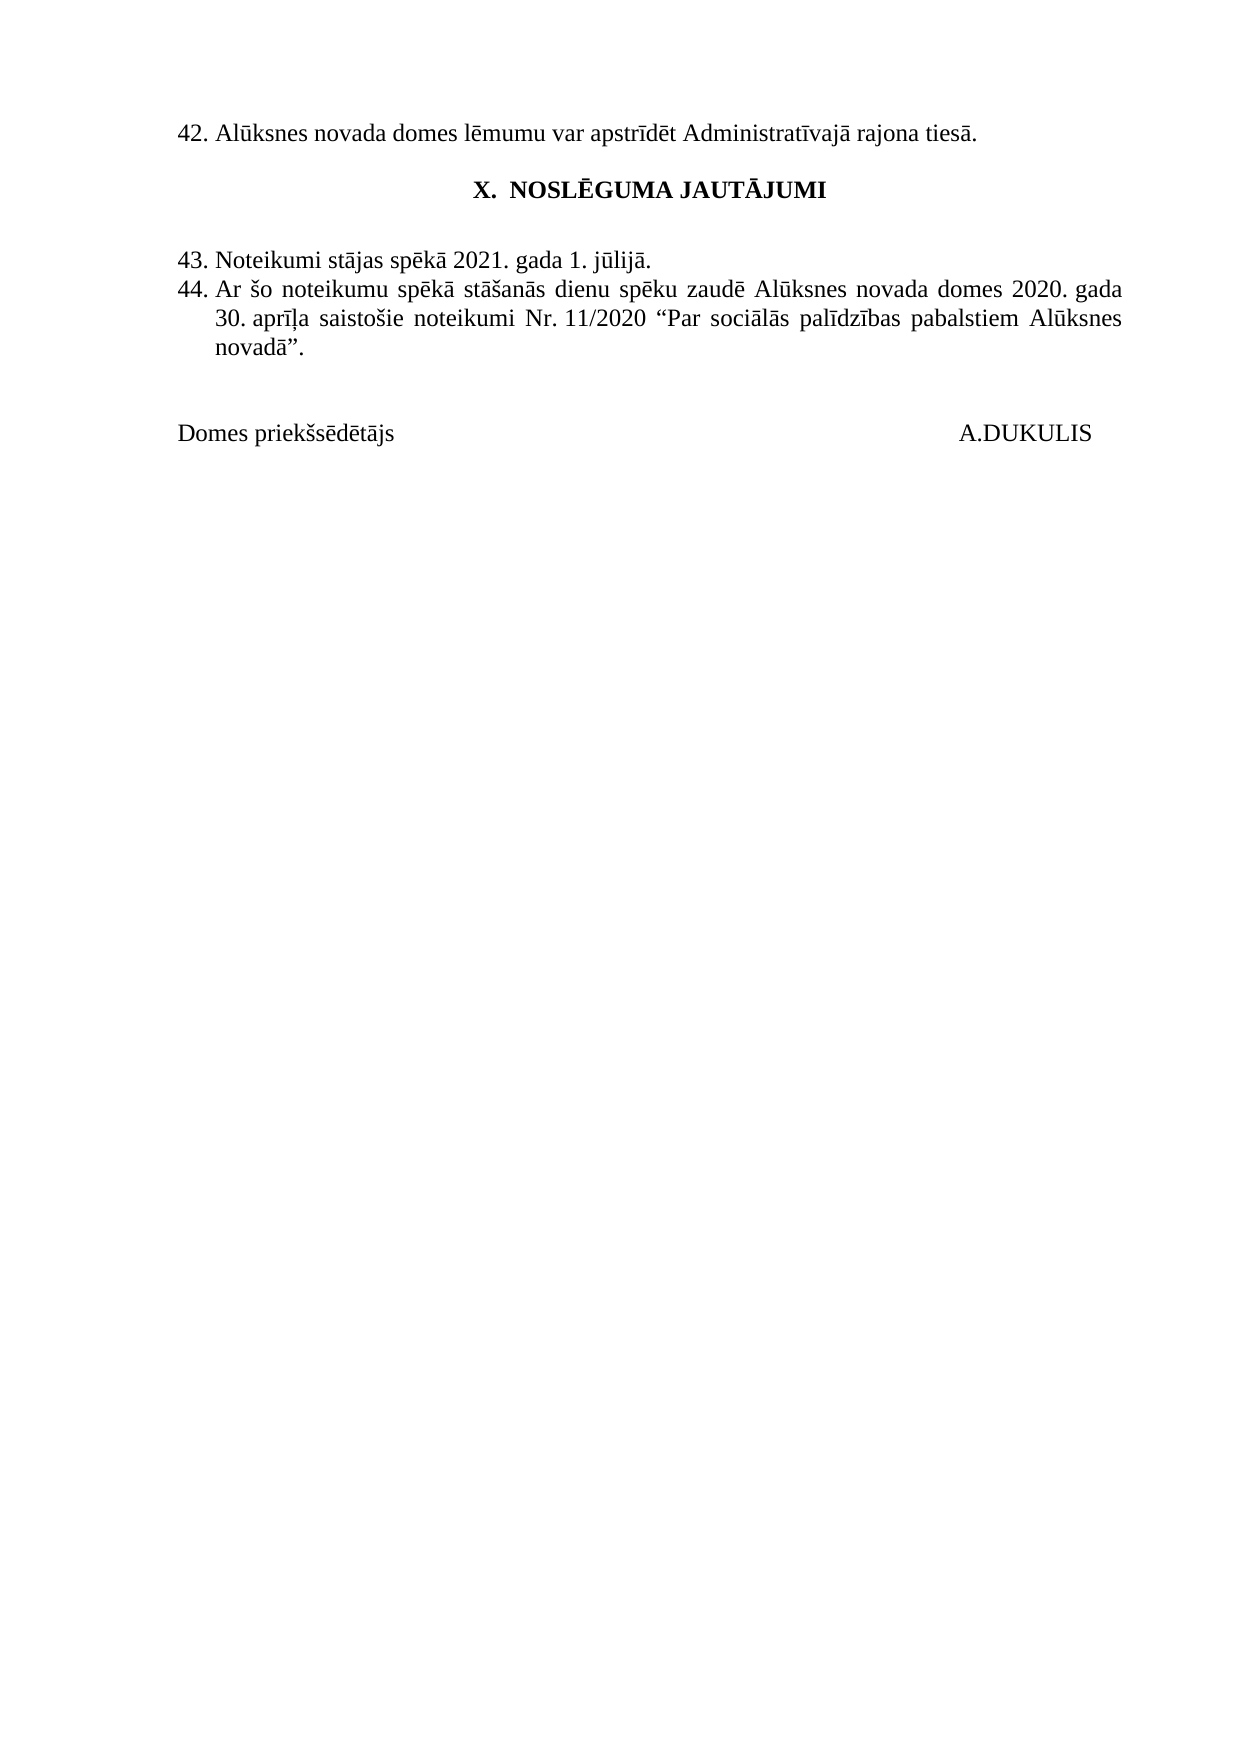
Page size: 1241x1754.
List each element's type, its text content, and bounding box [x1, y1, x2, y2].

list Alūksnes novada domes var apstrīdēt Administratīvajā rajona tiesā. [177, 118, 1122, 147]
list Noteikumi stājas spēkā 2021. gada 1. jūlijā. [177, 246, 1122, 274]
text Domes priekšsēdētājs A.DUKULIS [177, 418, 1122, 447]
text X. NOSLĒGUMA JAUTĀJUMI [177, 176, 1122, 204]
list Ar šo noteikumu spēkā stāšanās dienu spēku zaudē Alūksnes novada domes 2020. gada 30. aprīļa saistošie noteikumi Nr. 11/2020 “Par sociālās palīdzības pabalstiem Alūksnes novadā”. [177, 274, 1122, 361]
